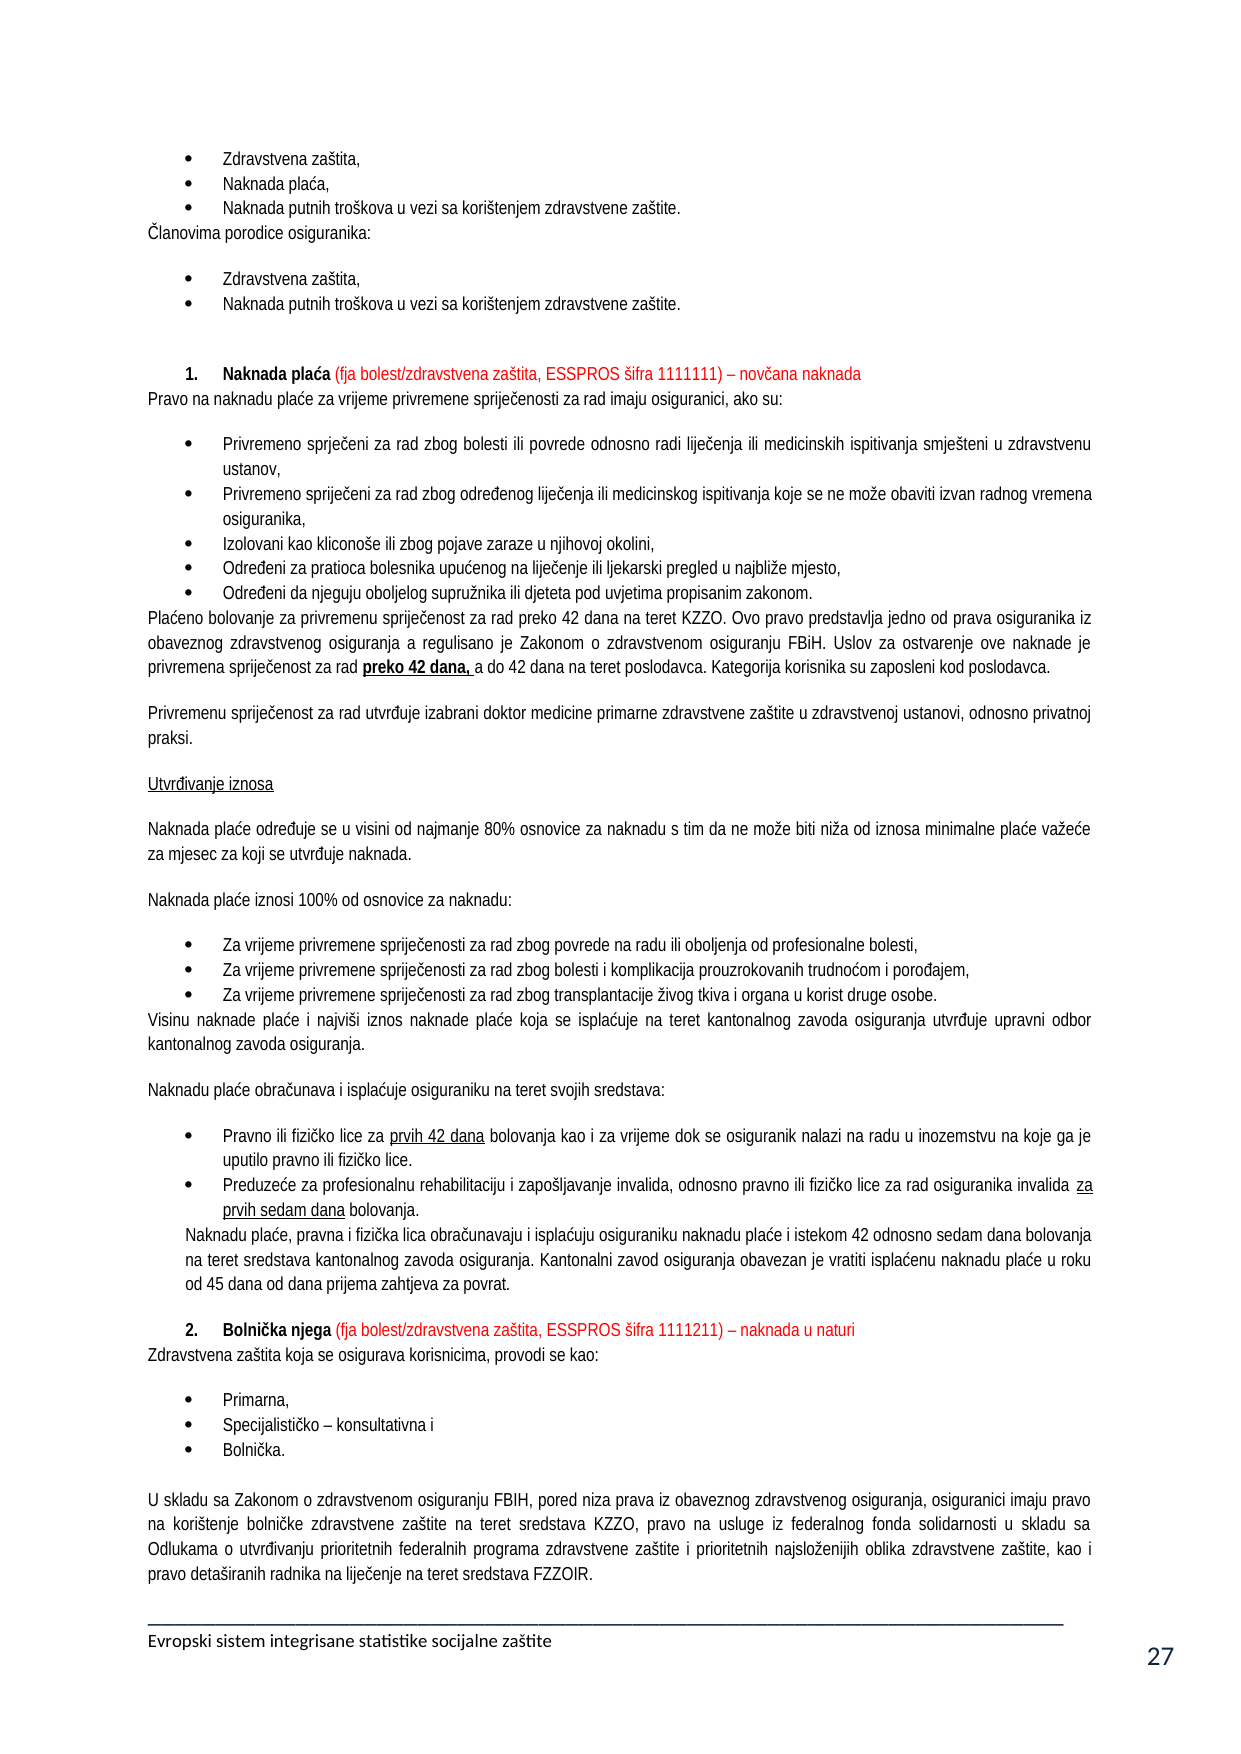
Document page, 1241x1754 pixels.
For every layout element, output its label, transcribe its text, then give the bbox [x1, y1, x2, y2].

list Zdravstvena zaštita, [185, 148, 1093, 169]
text Članovima porodice osiguranika: [148, 222, 1093, 243]
text Privremenu spriječenost za rad utvrđuje izabrani doktor medicine primarne zdravstvene zaštite u zdravstvenoj ustanovi, odnosno privatnoj praksi. [148, 702, 1093, 748]
list Specijalističko – konsultativna i [185, 1414, 1093, 1436]
list Privremeno spriječeni za rad zbog određenog liječenja ili medicinskog ispitivanja koje se ne može obaviti izvan radnog vremena osiguranika, [185, 483, 1093, 529]
text Naknada plaće iznosi 100% od osnovice za naknadu: [148, 888, 1093, 910]
text Naknadu plaće obračunava i isplaćuje osiguraniku na teret svojih sredstava: [148, 1079, 1093, 1100]
list Naknada putnih troškova u vezi sa korištenjem zdravstvene zaštite. [185, 197, 1093, 219]
list Preduzeće za profesionalnu rehabilitaciju i zapošljavanje invalida, odnosno pravno ili fizičko lice za rad osiguranika invalida za prvih sedam dana bolovanja. [185, 1174, 1093, 1220]
list Naknada plaća, [185, 172, 1093, 194]
list Određeni da njeguju oboljelog supružnika ili djeteta pod uvjetima propisanim zakonom. [185, 582, 1093, 603]
text Naknada plaće određuje se u visini od najmanje 80% osnovice za naknadu s tim da ne može biti niža od iznosa minimalne plaće važeće za mjesec za koji se utvrđuje naknada. [148, 818, 1093, 864]
list Naknada plaća (fja bolest/zdravstvena zaštita, ESSPROS šifra 1111111) – novčana naknada [185, 363, 1093, 384]
list Privremeno sprječeni za rad zbog bolesti ili povrede odnosno radi liječenja ili medicinskih ispitivanja smješteni u zdravstvenu ustanov, [185, 433, 1093, 479]
list Za vrijeme privremene spriječenosti za rad zbog povrede na radu ili oboljenja od profesionalne bolesti, [185, 934, 1093, 956]
list Zdravstvena zaštita, [185, 268, 1093, 289]
list Za vrijeme privremene spriječenosti za rad zbog bolesti i komplikacija prouzrokovanih trudnoćom i porođajem, [185, 959, 1093, 980]
list Bolnička. [185, 1439, 1093, 1460]
list Za vrijeme privremene spriječenosti za rad zbog transplantacije živog tkiva i organa u korist druge osobe. [185, 984, 1093, 1005]
list Naknada putnih troškova u vezi sa korištenjem zdravstvene zaštite. [185, 292, 1093, 314]
text Pravo na naknadu plaće za vrijeme privremene spriječenosti za rad imaju osiguranici, ako su: [148, 388, 1093, 409]
text Zdravstvena zaštita koja se osigurava korisnicima, provodi se kao: [148, 1344, 1093, 1365]
text Utvrđivanje iznosa [148, 772, 1093, 794]
list Bolnička njega (fja bolest/zdravstvena zaštita, ESSPROS šifra 1111211) – naknada u naturi [185, 1319, 1093, 1340]
text Visinu naknade plaće i najviši iznos naknade plaće koja se isplaćuje na teret kantonalnog zavoda osiguranja utvrđuje upravni odbor kantonalnog zavoda osiguranja. [148, 1008, 1093, 1055]
list Pravno ili fizičko lice za prvih 42 dana bolovanja kao i za vrijeme dok se osiguranik nalazi na radu u inozemstvu na koje ga je uputilo pravno ili fizičko lice. [185, 1124, 1093, 1171]
text U skladu sa Zakonom o zdravstvenom osiguranju FBIH, pored niza prava iz obaveznog zdravstvenog osiguranja, osiguranici imaju pravo na korištenje bolničke zdravstvene zaštite na teret sredstava KZZO, pravo na usluge iz federalnog fonda solidarnosti u skladu sa Odlukama o utvrđivanju prioritetnih federalnih programa zdravstvene zaštite i prioritetnih najsloženijih oblika zdravstvene zaštite, kao i pravo detaširanih radnika na liječenje na teret sredstava FZZOIR. [148, 1488, 1093, 1584]
text Plaćeno bolovanje za privremenu spriječenost za rad preko 42 dana na teret KZZO. Ovo pravo predstavlja jedno od prava osiguranika iz obaveznog zdravstvenog osiguranja a regulisano je Zakonom o zdravstvenom osiguranju FBiH. Uslov za ostvarenje ove naknade je privremena spriječenost za rad preko 42 dana, a do 42 dana na teret poslodavca. Kategorija korisnika su zaposleni kod poslodavca. [148, 607, 1093, 678]
list Primarna, [185, 1389, 1093, 1411]
text Naknadu plaće, pravna i fizička lica obračunavaju i isplaćuju osiguraniku naknadu plaće i istekom 42 odnosno sedam dana bolovanja na teret sredstava kantonalnog zavoda osiguranja. Kantonalni zavod osiguranja obavezan je vratiti isplaćenu naknadu plaće u roku od 45 dana od dana prijema zahtjeva za povrat. [185, 1224, 1093, 1295]
list Određeni za pratioca bolesnika upućenog na liječenje ili ljekarski pregled u najbliže mjesto, [185, 557, 1093, 579]
list Izolovani kao kliconoše ili zbog pojave zaraze u njihovoj okolini, [185, 532, 1093, 554]
